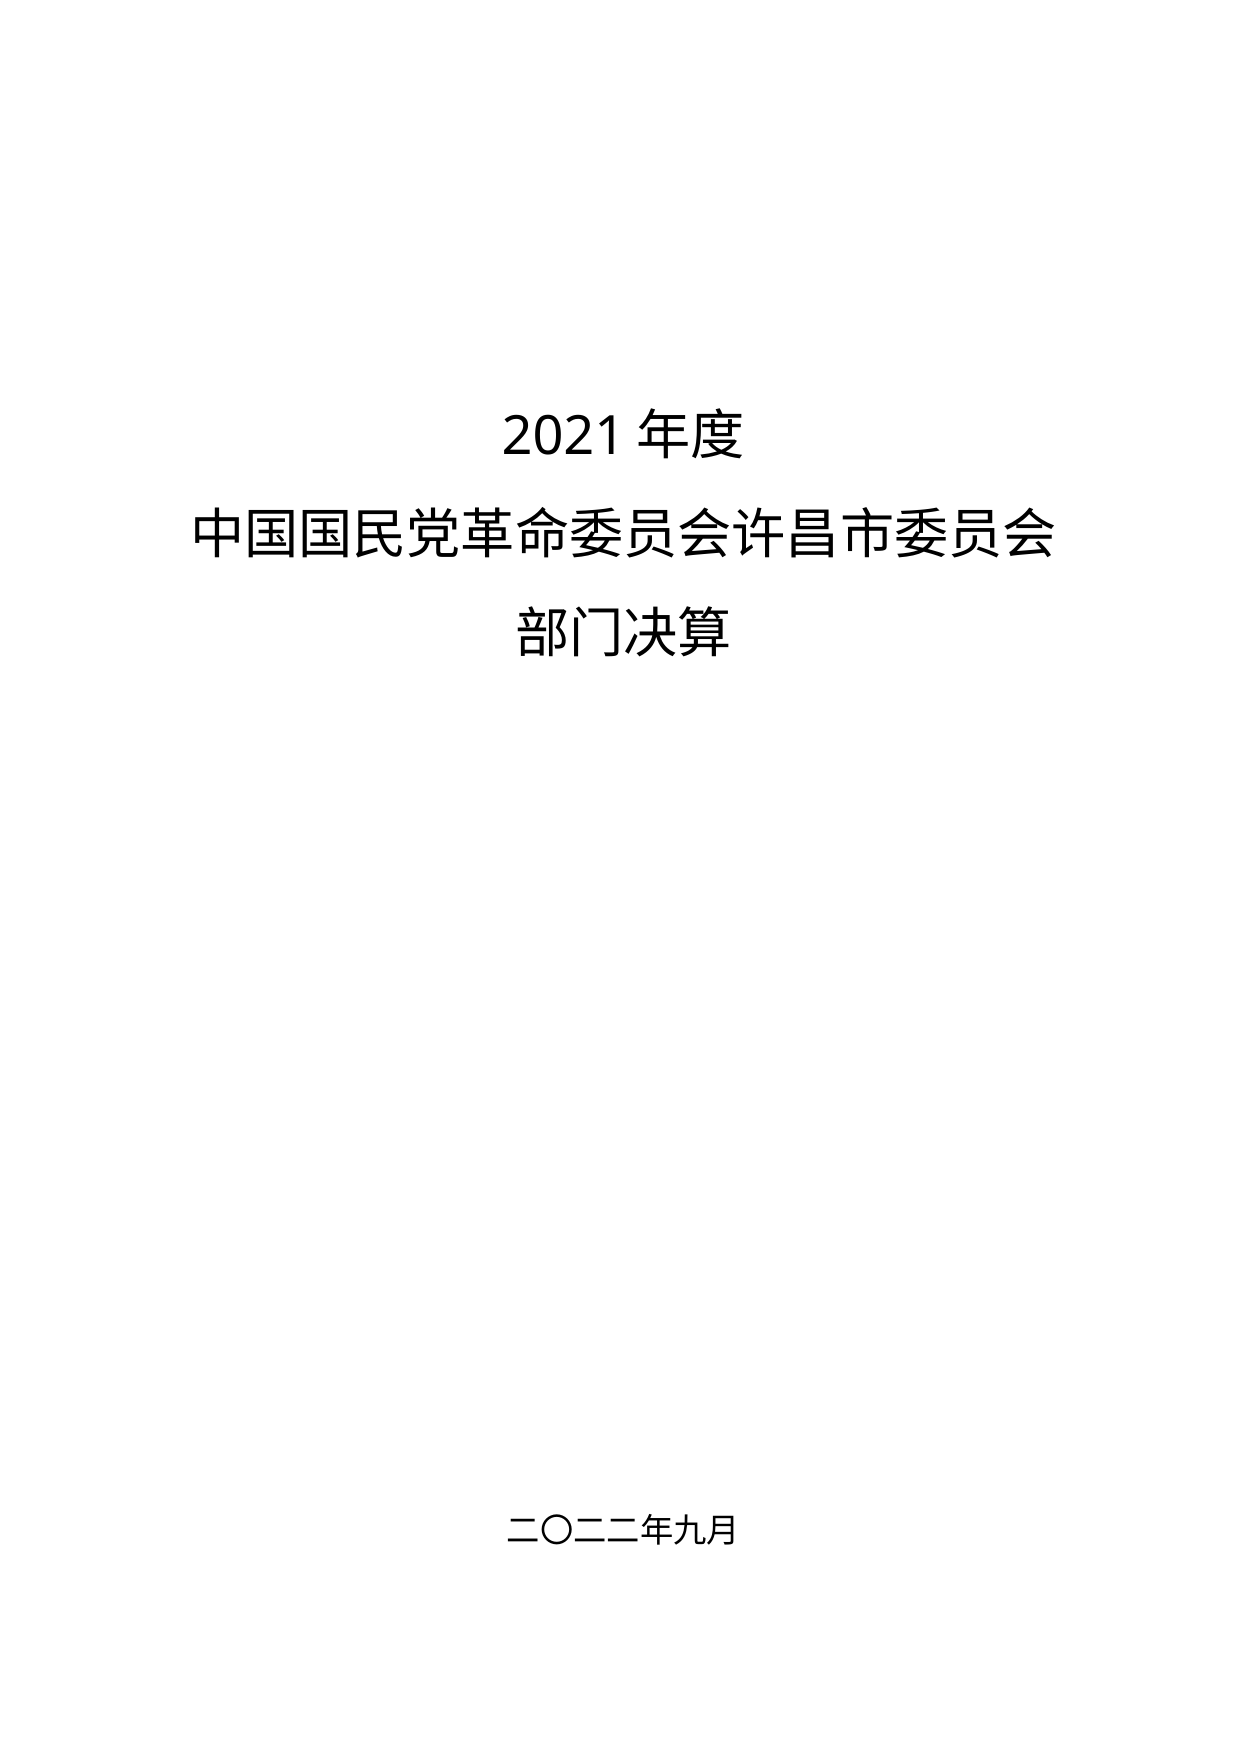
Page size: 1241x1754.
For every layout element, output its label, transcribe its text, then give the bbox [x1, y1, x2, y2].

text 二〇二二年九月 [165, 1494, 1081, 1561]
text 部门决算 [165, 580, 1081, 679]
text 中国国民党革命委员会许昌市委员会 [165, 481, 1081, 580]
text 2021年度 [165, 382, 1081, 481]
